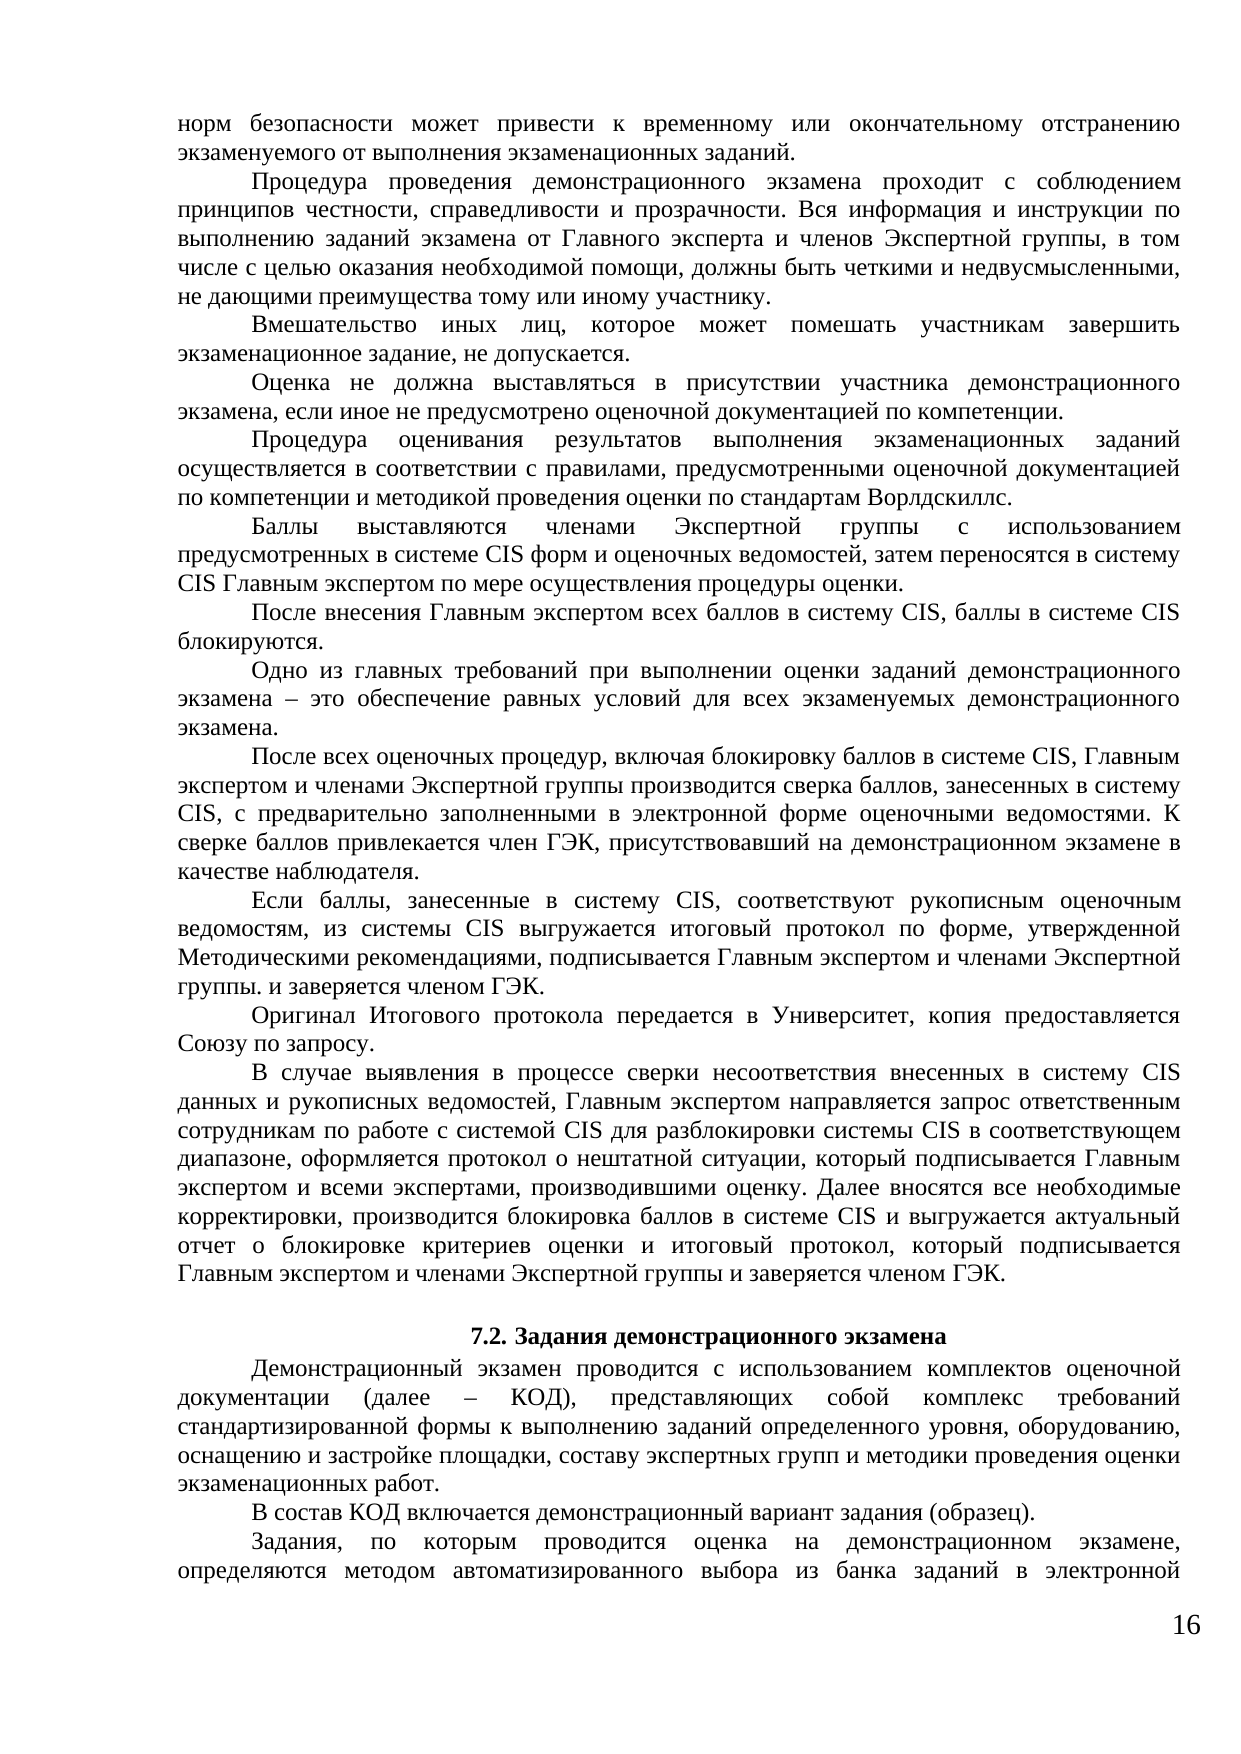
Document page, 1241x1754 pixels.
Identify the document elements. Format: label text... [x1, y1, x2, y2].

text Демонстрационный экзамен проводится с использованием комплектов оценочной документации (далее – КОД), представляющих собой комплекс требований стандартизированной формы к выполнению заданий определенного уровня, оборудованию, оснащению и застройке площадки, составу экспертных групп и методики проведения оценки экзаменационных работ. [177, 1353, 1182, 1497]
text Одно из главных требований при выполнении оценки заданий демонстрационного экзамена – это обеспечение равных условий для всех экзаменуемых демонстрационного экзамена. [177, 655, 1181, 741]
text Если баллы, занесенные в систему CIS, соответствуют рукописным оценочным ведомостям, из системы CIS выгружается итоговый протокол по форме, утвержденной Методическими рекомендациями, подписывается Главным экспертом и членами Экспертной группы. и заверяется членом ГЭК. [177, 885, 1182, 1000]
text Баллы выставляются членами Экспертной группы с использованием предусмотренных в системе CIS форм и оценочных ведомостей, затем переносятся в систему CIS Главным экспертом по мере осуществления процедуры оценки. [177, 511, 1181, 597]
text Процедура оценивания результатов выполнения экзаменационных заданий осуществляется в соответствии с правилами, предусмотренными оценочной документацией по компетенции и методикой проведения оценки по стандартам Ворлдскиллс. [177, 424, 1181, 511]
text Оригинал Итогового протокола передается в Университет, копия предоставляется Союзу по запросу. [177, 1000, 1181, 1057]
text В случае выявления в процессе сверки несоответствия внесенных в систему CIS данных и рукописных ведомостей, Главным экспертом направляется запрос ответственным сотрудникам по работе с системой CIS для разблокировки системы CIS в соответствующем диапазоне, оформляется протокол о нештатной ситуации, который подписывается Главным экспертом и всеми экспертами, производившими оценку. Далее вносятся все необходимые корректировки, производится блокировка баллов в системе CIS и выгружается актуальный отчет о блокировке критериев оценки и итоговый протокол, который подписывается Главным экспертом и членами Экспертной группы и заверяется членом ГЭК. [177, 1057, 1182, 1287]
text Вмешательство иных лиц, которое может помешать участникам завершить экзаменационное задание, не допускается. [177, 309, 1181, 367]
text В состав КОД включается демонстрационный вариант задания (образец). [251, 1497, 1201, 1526]
text После всех оценочных процедур, включая блокировку баллов в системе CIS, Главным экспертом и членами Экспертной группы производится сверка баллов, занесенных в систему CIS, с предварительно заполненными в электронной форме оценочными ведомостями. К сверке баллов привлекается член ГЭК, присутствовавший на демонстрационном экзамене в качестве наблюдателя. [177, 741, 1182, 885]
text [177, 1526, 1181, 1584]
text Процедура проведения демонстрационного экзамена проходит с соблюдением принципов честности, справедливости и прозрачности. Вся информация и инструкции по выполнению заданий экзамена от Главного эксперта и членов Экспертной группы, в том числе с целью оказания необходимой помощи, должны быть четкими и недвусмысленными, не дающими преимущества тому или иному участнику. [177, 166, 1182, 309]
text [177, 108, 1181, 166]
text Оценка не должна выставляться в присутствии участника демонстрационного экзамена, если иное не предусмотрено оценочной документацией по компетенции. [177, 367, 1181, 424]
text После внесения Главным экспертом всех баллов в систему CIS, баллы в системе CIS блокируются. [177, 597, 1181, 655]
list Задания демонстрационного экзамена [470, 1321, 1201, 1350]
